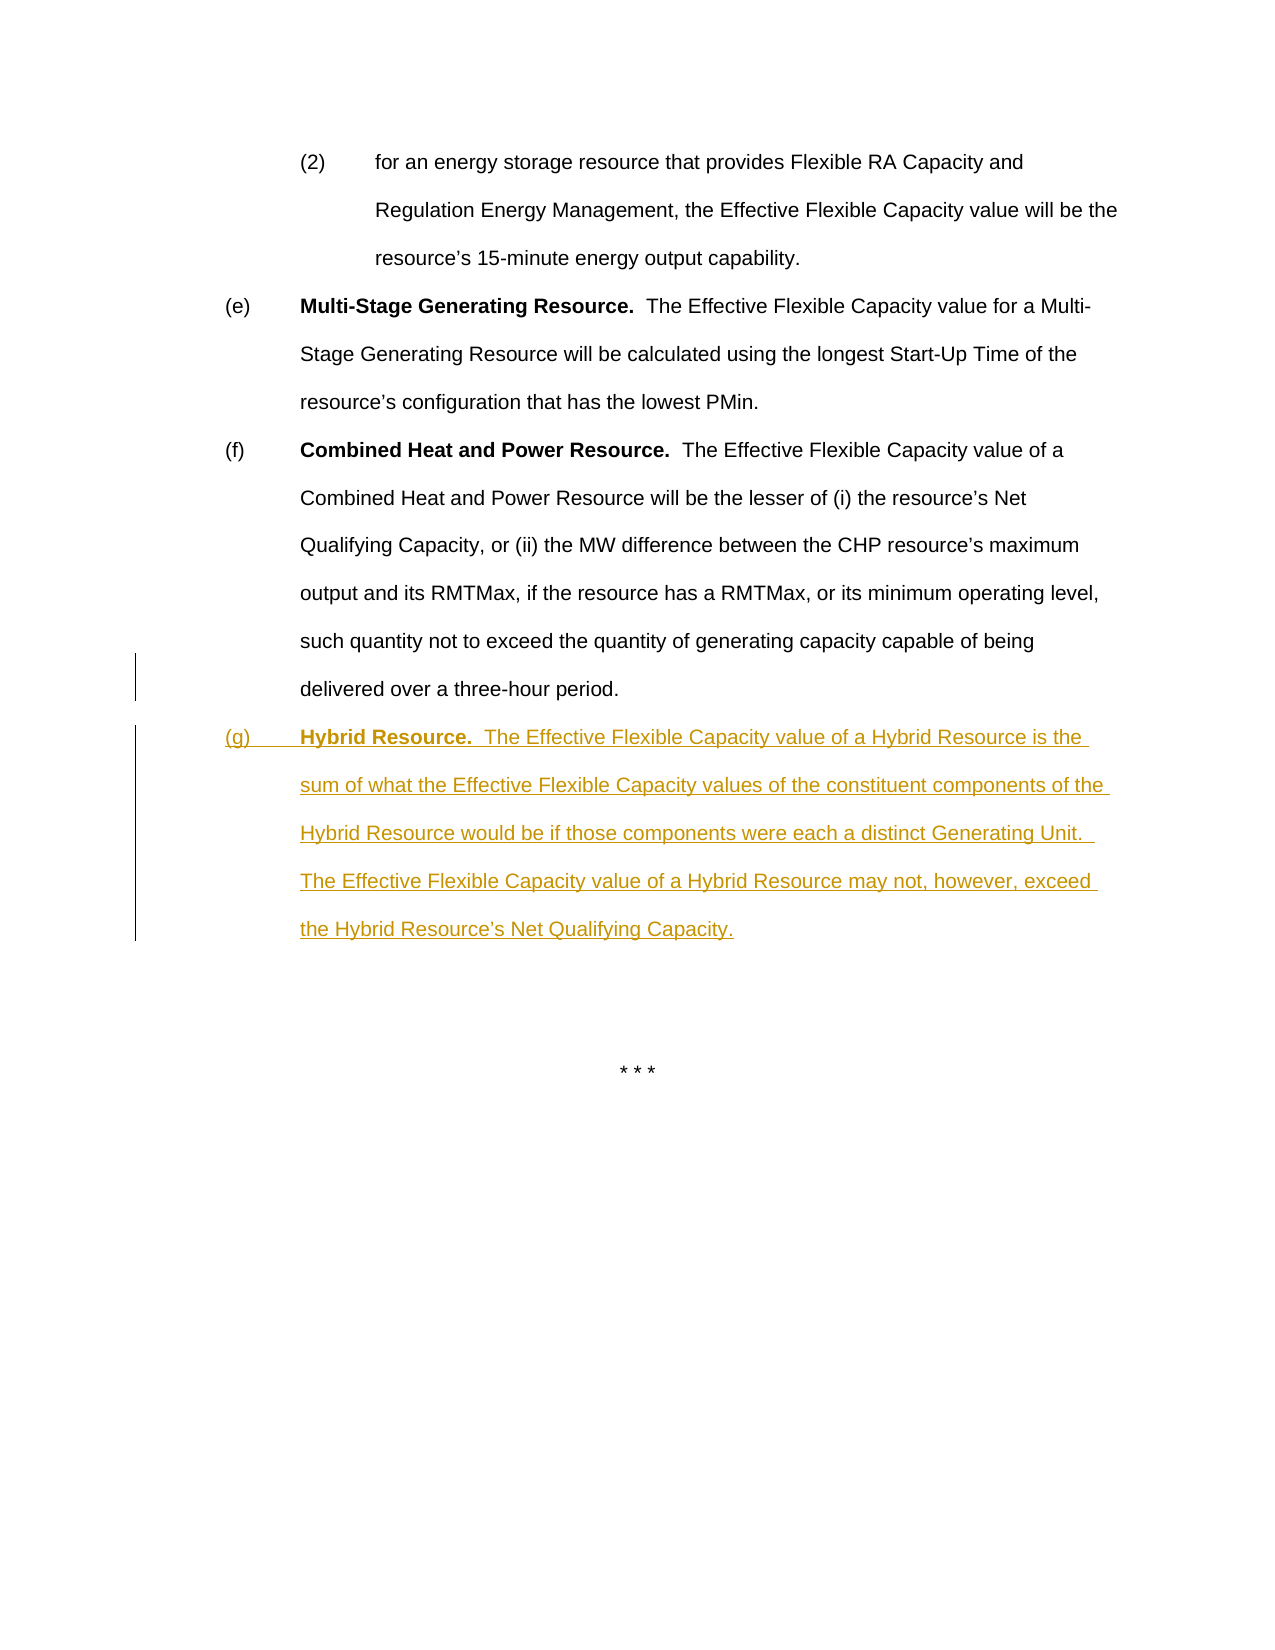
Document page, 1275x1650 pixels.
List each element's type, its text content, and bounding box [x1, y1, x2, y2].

text (2) for an energy storage resource that provides Flexible RA Capacity and Regulation Energy Management, the Effective Flexible Capacity value will be the resource’s 15-minute energy output capability. [300, 150, 1125, 270]
text * * * [150, 1060, 1125, 1084]
text (f) Combined Heat and Power Resource. The Effective Flexible Capacity value of a Combined Heat and Power Resource will be the lesser of (i) the resource’s Net Qualifying Capacity, or (ii) the MW difference between the CHP resource’s maximum output and its RMTMax, if the resource has a RMTMax, or its minimum operating level, such quantity not to exceed the quantity of generating capacity capable of being delivered over a three-hour period. [225, 437, 1125, 701]
text (e) Multi-Stage Generating Resource. The Effective Flexible Capacity value for a Multi-Stage Generating Resource will be calculated using the longest Start-Up Time of the resource’s configuration that has the lowest PMin. [225, 294, 1125, 413]
